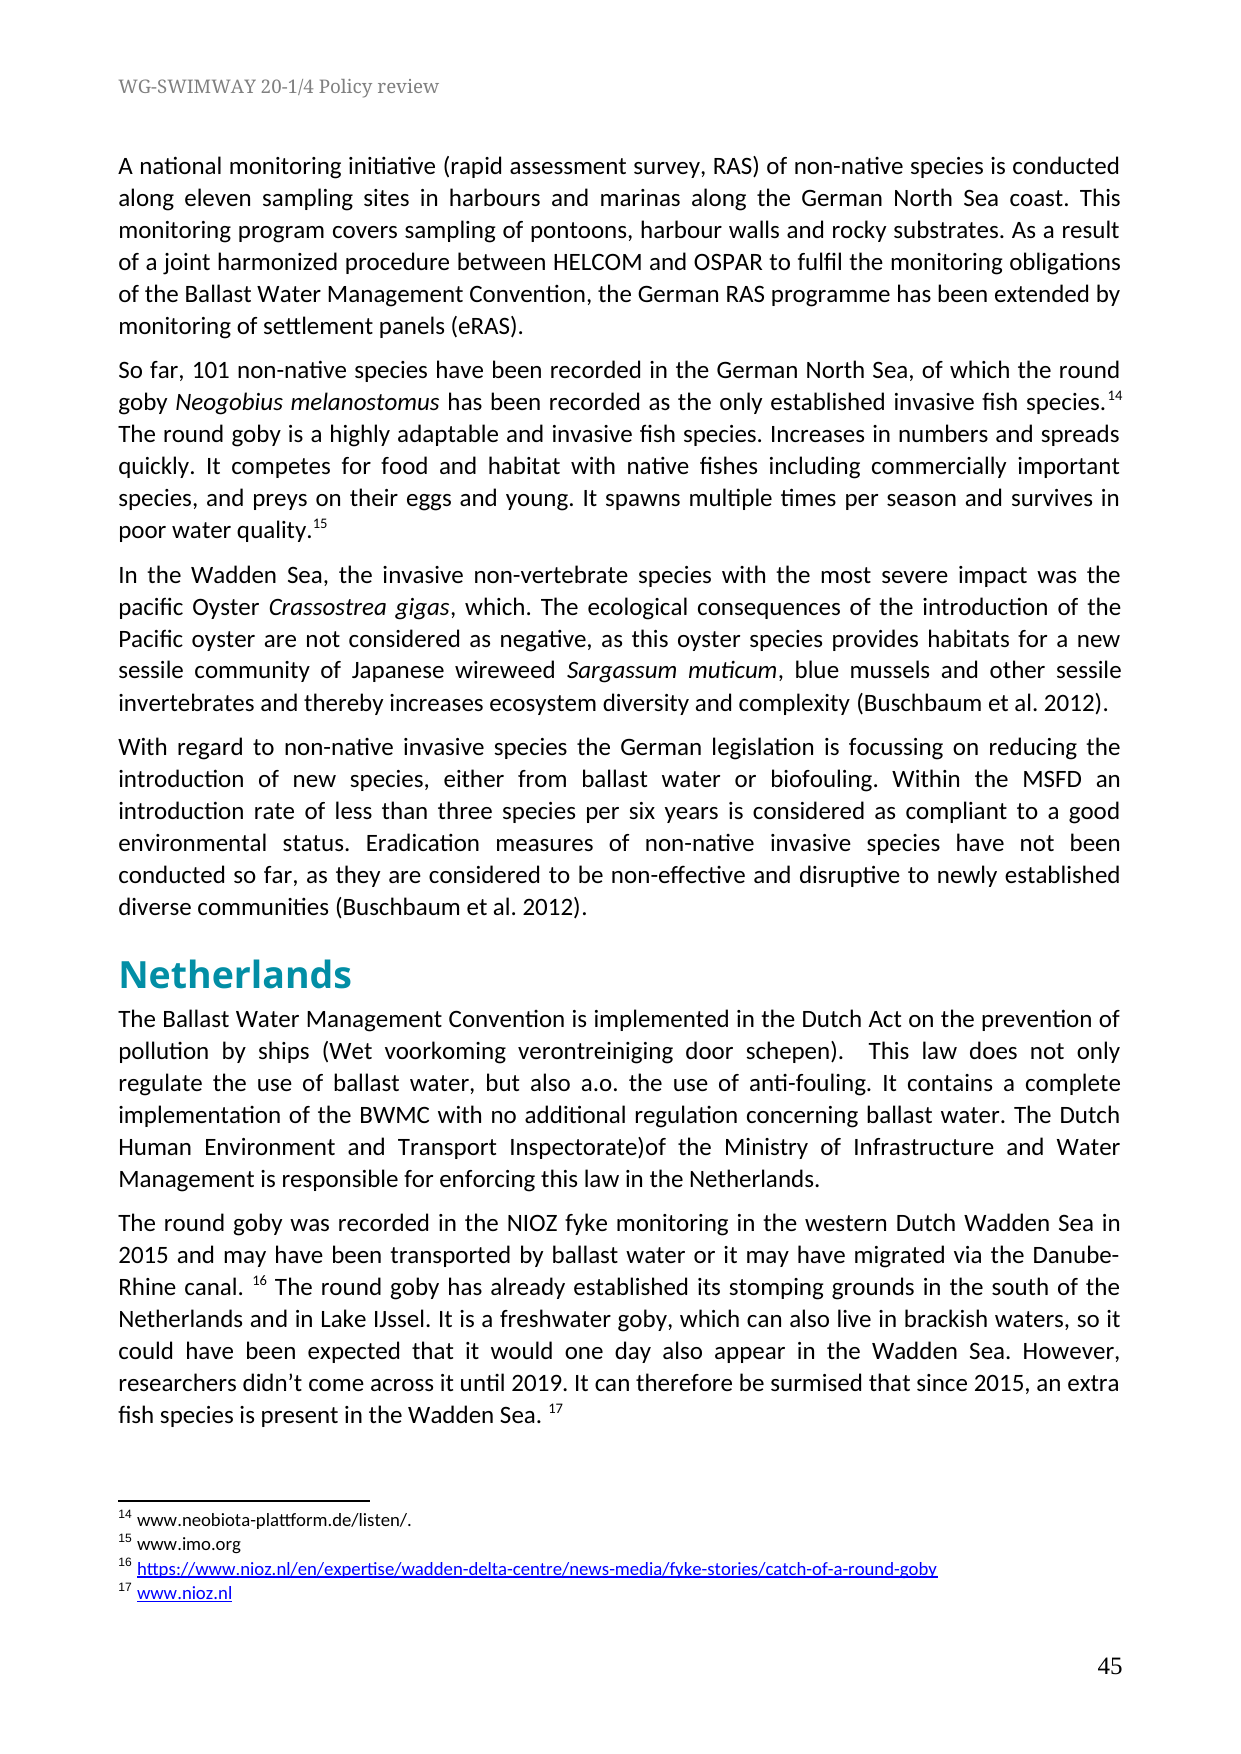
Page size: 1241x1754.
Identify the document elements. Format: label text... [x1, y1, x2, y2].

text So far, 101 non-native species have been recorded in the German North Sea, of which the round goby Neogobius melanostomus has been recorded as the only established invasive fish species. The round goby is a highly adaptable and invasive fish species. Increases in numbers and spreads quickly. It competes for food and habitat with native fishes including commercially important species, and preys on their eggs and young. It spawns multiple times per season and survives in poor water quality. [118, 354, 1122, 545]
text A national monitoring initiative (rapid assessment survey, RAS) of non-native species is conducted along eleven sampling sites in harbours and marinas along the German North Sea coast. This monitoring program covers sampling of pontoons, harbour walls and rocky substrates. As a result of a joint harmonized procedure between HELCOM and OSPAR to fulfil the monitoring obligations of the Ballast Water Management Convention, the German RAS programme has been extended by monitoring of settlement panels (eRAS). [118, 150, 1122, 340]
text With regard to non-native invasive species the German legislation is focussing on reducing the introduction of new species, either from ballast water or biofouling. Within the MSFD an introduction rate of less than three species per six years is considered as compliant to a good environmental status. Eradication measures of non-native invasive species have not been conducted so far, as they are considered to be non-effective and disruptive to newly established diverse communities (Buschbaum et al. 2012). [118, 731, 1122, 922]
text The round goby was recorded in the NIOZ fyke monitoring in the western Dutch Wadden Sea in 2015 and may have been transported by ballast water or it may have migrated via the Danube-Rhine canal. The round goby has already established its stomping grounds in the south of the Netherlands and in Lake IJssel. It is a freshwater goby, which can also live in brackish waters, so it could have been expected that it would one day also appear in the Wadden Sea. However, researchers didn’t come across it until 2019. It can therefore be surmised that since 2015, an extra fish species is present in the Wadden Sea. [118, 1207, 1122, 1430]
text The Ballast Water Management Convention is implemented in the Dutch Act on the prevention of pollution by ships (Wet voorkoming verontreiniging door schepen). This law does not only regulate the use of ballast water, but also a.o. the use of anti-fouling. It contains a complete implementation of the BWMC with no additional regulation concerning ballast water. The Dutch Human Environment and Transport Inspectorate)of the Ministry of Infrastructure and Water Management is responsible for enforcing this law in the Netherlands. [118, 1003, 1122, 1193]
list Netherlands [118, 948, 1122, 999]
text In the Wadden Sea, the invasive non-vertebrate species with the most severe impact was the pacific Oyster Crassostrea gigas, which. The ecological consequences of the introduction of the Pacific oyster are not considered as negative, as this oyster species provides habitats for a new sessile community of Japanese wireweed Sargassum muticum, blue mussels and other sessile invertebrates and thereby increases ecosystem diversity and complexity (Buschbaum et al. 2012). [118, 559, 1122, 717]
